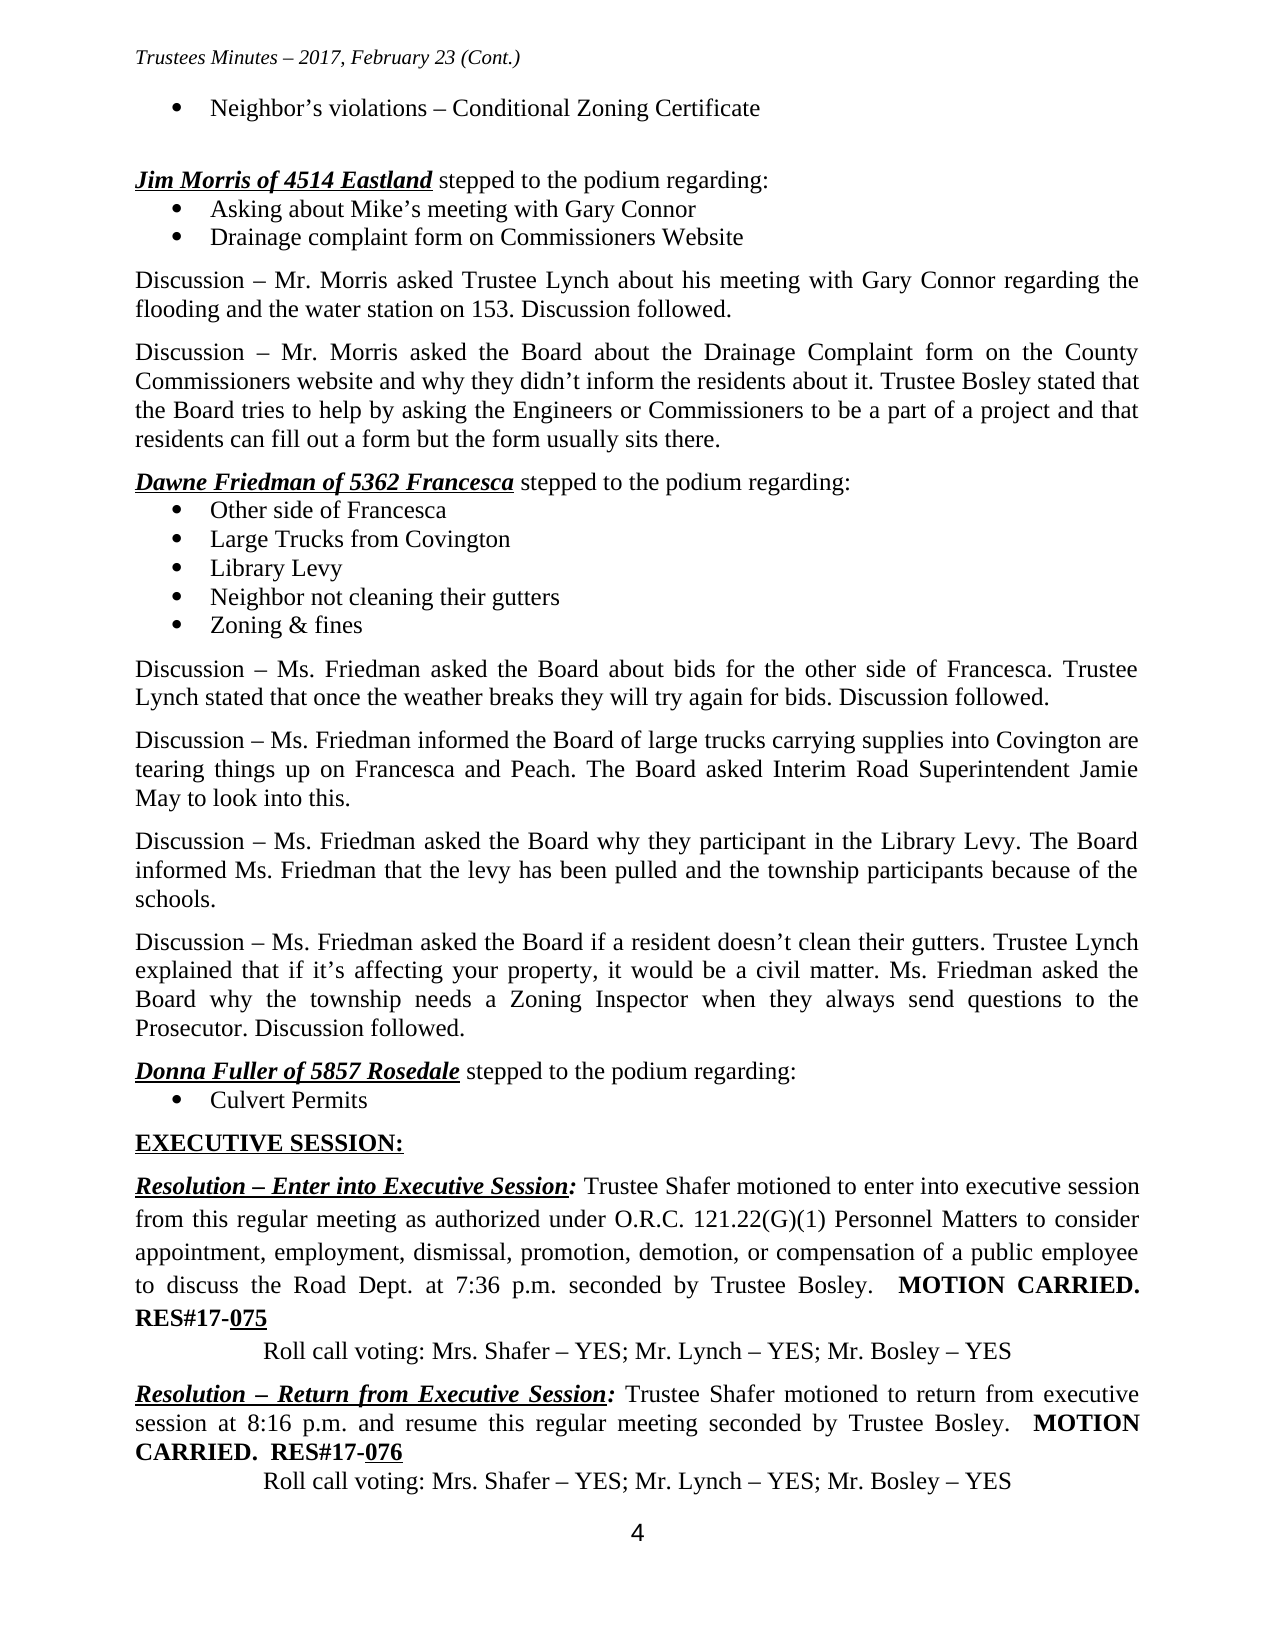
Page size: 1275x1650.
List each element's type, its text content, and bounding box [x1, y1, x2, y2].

list Other side of Francesca [172, 496, 1140, 524]
text Jim Morris of 4514 Eastland stepped to the podium regarding: [135, 165, 1140, 194]
list Drainage complaint form on Commissioners Website [172, 222, 1140, 251]
text Resolution – Enter into Executive Session: Trustee Shafer motioned to enter into executive session from this regular meeting as authorized under O.R.C. 121.22(G)(1) Personnel Matters to consider appointment, employment, dismissal, promotion, demotion, or compensation of a public employee to discuss the Road Dept. at 7:36 p.m. seconded by Trustee Bosley. MOTION CARRIED. RES#17-075 [135, 1171, 1140, 1332]
list Library Levy [172, 553, 1140, 582]
text Discussion – Ms. Friedman asked the Board about bids for the other side of Francesca. Trustee Lynch stated that once the weather breaks they will try again for bids. Discussion followed. [135, 654, 1140, 711]
list Neighbor’s violations – Conditional Zoning Certificate [172, 93, 1140, 122]
text Discussion – Mr. Morris asked Trustee Lynch about his meeting with Gary Connor regarding the flooding and the water station on 153. Discussion followed. [135, 266, 1140, 323]
text EXECUTIVE SESSION: [135, 1128, 1140, 1157]
text Donna Fuller of 5857 Rosedale stepped to the podium regarding: [135, 1056, 1140, 1085]
text Discussion – Ms. Friedman asked the Board why they participant in the Library Levy. The Board informed Ms. Friedman that the levy has been pulled and the township participants because of the schools. [135, 826, 1140, 912]
list Neighbor not cleaning their gutters [172, 582, 1140, 611]
text Discussion – Ms. Friedman asked the Board if a resident doesn’t clean their gutters. Trustee Lynch explained that if it’s affecting your property, it would be a civil matter. Ms. Friedman asked the Board why the township needs a Zoning Inspector when they always send questions to the Prosecutor. Discussion followed. [135, 927, 1140, 1042]
list Culvert Permits [172, 1085, 1140, 1114]
text Roll call voting: Mrs. Shafer – YES; Mr. Lynch – YES; Mr. Bosley – YES [135, 1336, 1140, 1365]
text Dawne Friedman of 5362 Francesca stepped to the podium regarding: [135, 467, 1140, 496]
text Discussion – Ms. Friedman informed the Board of large trucks carrying supplies into Covington are tearing things up on Francesca and Peach. The Board asked Interim Road Superintendent Jamie May to look into this. [135, 726, 1140, 812]
list Large Trucks from Covington [172, 524, 1140, 553]
list Zoning & fines [172, 611, 1140, 639]
text Resolution – Return from Executive Session: Trustee Shafer motioned to return from executive session at 8:16 p.m. and resume this regular meeting seconded by Trustee Bosley. MOTION CARRIED. RES#17-076 [135, 1379, 1140, 1466]
list Asking about Mike’s meeting with Gary Connor [172, 194, 1140, 222]
text Roll call voting: Mrs. Shafer – YES; Mr. Lynch – YES; Mr. Bosley – YES [135, 1466, 1140, 1494]
text Discussion – Mr. Morris asked the Board about the Drainage Complaint form on the County Commissioners website and why they didn’t inform the residents about it. Trustee Bosley stated that the Board tries to help by asking the Engineers or Commissioners to be a part of a project and that residents can fill out a form but the form usually sits there. [135, 337, 1140, 452]
